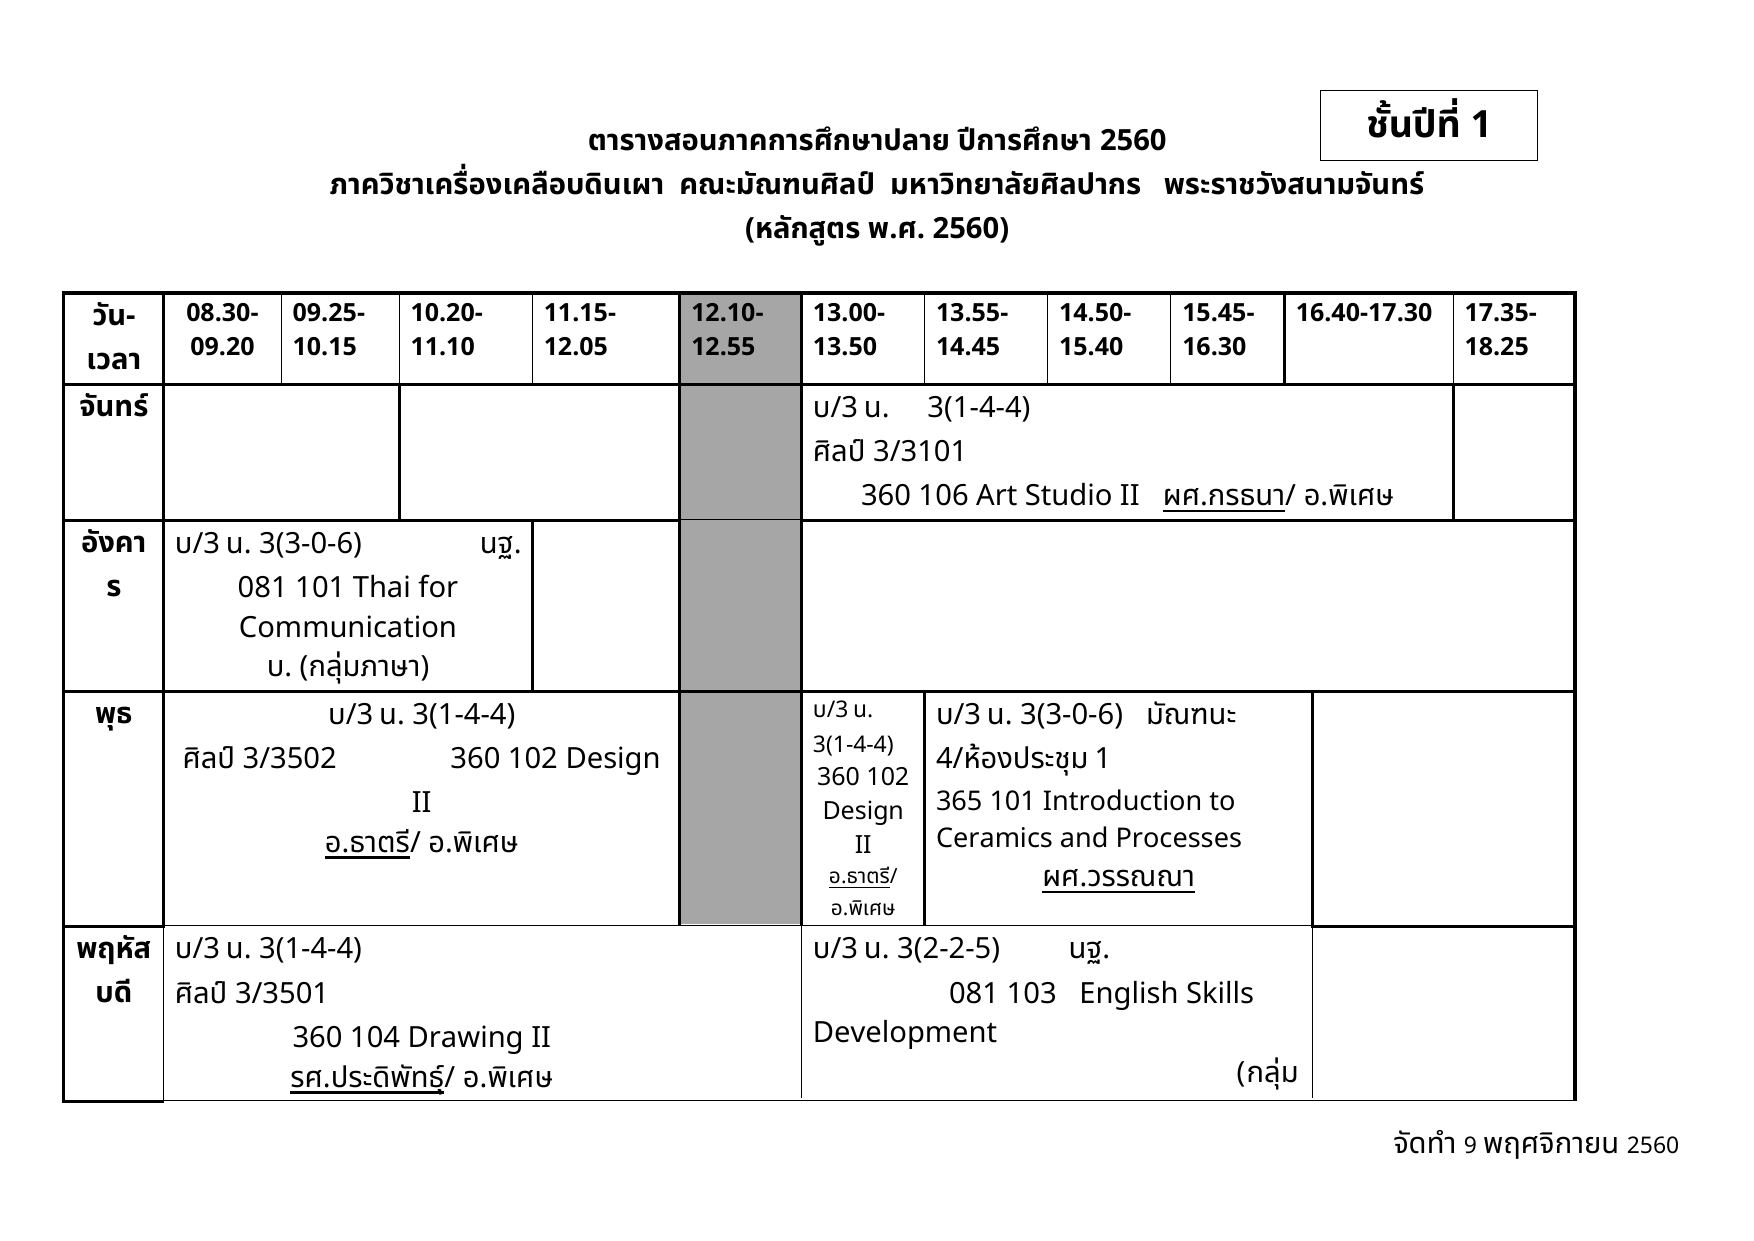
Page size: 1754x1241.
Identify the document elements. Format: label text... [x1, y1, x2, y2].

table_cell [534, 522, 678, 690]
table_header 10.20-11.10 [400, 295, 532, 383]
table_cell บ/3น. 3(1-4-4) 360 102 Design II อ.ธาตรี/ อ.พิเศษ [803, 693, 923, 924]
table_cell อังคาร [65, 522, 162, 690]
table_header 08.30-09.20 [165, 295, 281, 383]
table_cell [1455, 386, 1573, 519]
table_cell [680, 926, 801, 1100]
text (หลักสูตร พ.ศ. 2560) [75, 207, 1679, 252]
table_cell [681, 386, 800, 519]
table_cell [164, 926, 680, 1100]
table_cell [681, 693, 800, 924]
table_cell พฤหัสบดี [65, 928, 163, 1100]
text ตารางสอนภาคการศึกษาปลาย ปีการศึกษา 2560 [75, 119, 1679, 163]
table_cell บ/3น. 3(3-0-6) มัณฑนะ 4/ห้องประชุม1 365 101 Introduction to Ceramics and Processes ผศ.วรรณณา [926, 693, 1311, 924]
table_header 09.25-10.15 [282, 295, 399, 383]
table_header 13.00-13.50 [803, 295, 924, 383]
table_header 15.45-16.30 [1171, 295, 1283, 383]
table_cell [1314, 693, 1573, 924]
table_cell จันทร์ [65, 386, 162, 519]
table_cell บ/3น. 3(1-4-4) ศิลป์ 3/3502 360 102 Design II อ.ธาตรี/ อ.พิเศษ [165, 693, 678, 924]
table_cell [681, 520, 800, 690]
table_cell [801, 926, 1312, 1100]
table_cell [401, 386, 678, 519]
table_header 11.15-12.05 [533, 295, 678, 383]
table_cell พุธ [65, 693, 162, 924]
table_header 14.50-15.40 [1048, 295, 1170, 383]
table_header 16.40-17.30 [1286, 295, 1453, 383]
table_header วัน-เวลา [65, 295, 162, 383]
table_header 13.55-14.45 [925, 295, 1047, 383]
table_cell [803, 522, 1573, 690]
table_header 17.35-18.25 [1454, 295, 1573, 383]
table_header 12.10-12.55 [681, 295, 800, 383]
table_cell บ/3น. 3(1-4-4) ศิลป์ 3/3101 360 106 Art Studio II ผศ.กรธนา/ อ.พิเศษ [803, 386, 1452, 519]
table_cell [165, 386, 398, 519]
text ภาควิชาเครื่องเคลือบดินเผา คณะมัณฑนศิลป์ มหาวิทยาลัยศิลปากร พระราชวังสนามจันทร์ [75, 163, 1679, 207]
table_cell [1313, 928, 1573, 1100]
table_cell บ/3น. 3(3-0-6) นฐ. 081 101 Thai for Communication บ. (กลุ่มภาษา) [165, 522, 531, 690]
